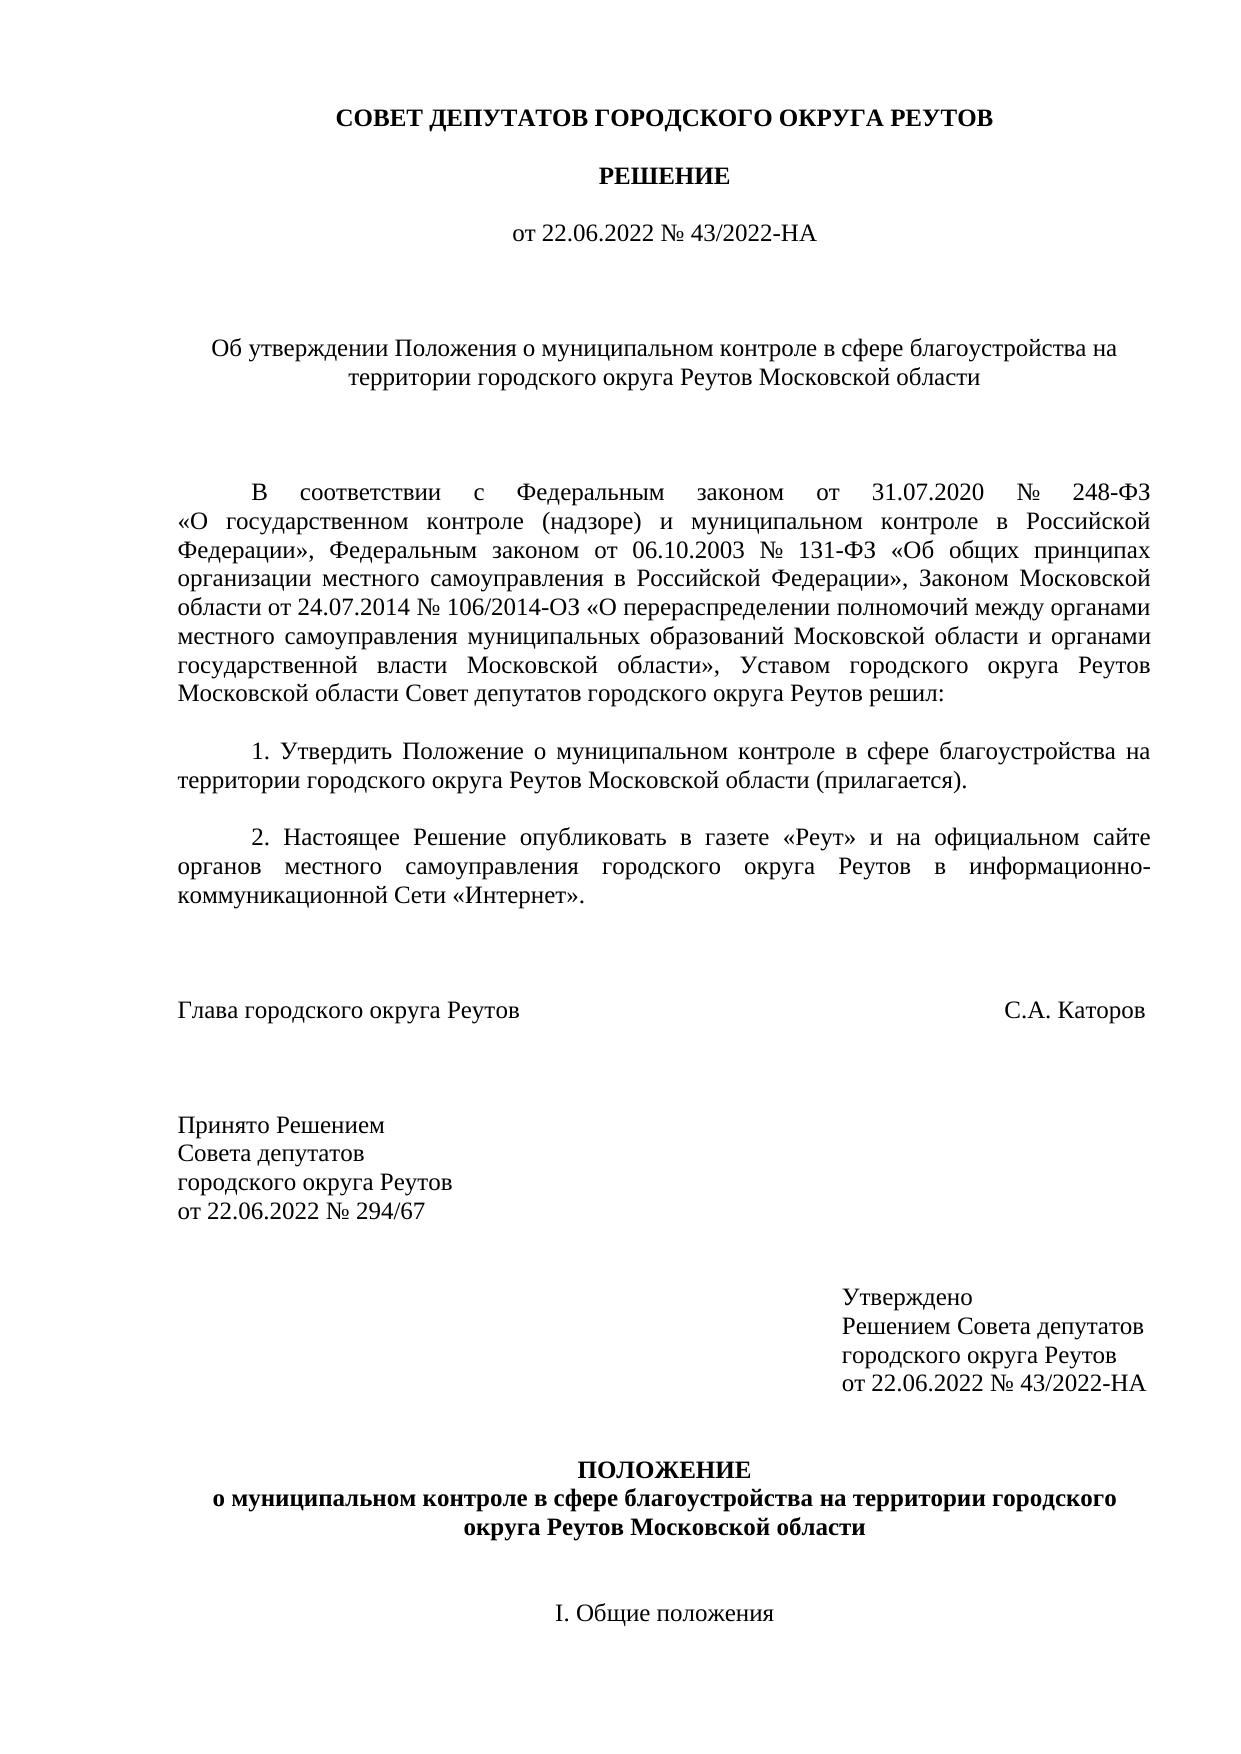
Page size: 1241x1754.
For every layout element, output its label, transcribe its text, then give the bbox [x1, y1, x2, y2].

text Утверждено [177, 1282, 1152, 1311]
text СОВЕТ ДЕПУТАТОВ ГОРОДСКОГО ОКРУГА РЕУТОВ [177, 103, 1152, 132]
text городского округа Реутов [177, 1167, 1152, 1196]
text Совета депутатов [177, 1138, 1152, 1167]
text Решением Совета депутатов [177, 1311, 1152, 1340]
text ПОЛОЖЕНИЕ [177, 1455, 1152, 1483]
text городского округа Реутов [177, 1340, 1152, 1368]
text от 22.06.2022 № 294/67 [177, 1196, 1152, 1225]
text о муниципальном контроле в сфере благоустройства на территории городского округа Реутов Московской области [177, 1483, 1152, 1541]
text Глава городского округа Реутов С.А. Каторов [177, 995, 1152, 1023]
text 2. Настоящее Решение опубликовать в газете «Реут» и на официальном сайте органов местного самоуправления городского округа Реутов в информационно-коммуникационной Сети «Интернет». [177, 822, 1152, 908]
text РЕШЕНИЕ [177, 161, 1152, 190]
text Об утверждении Положения о муниципальном контроле в сфере благоустройства на территории городского округа Реутов Московской области [177, 333, 1152, 391]
text от 22.06.2022 № 43/2022-НА [177, 1368, 1152, 1397]
text I. Общие положения [177, 1598, 1152, 1627]
text от 22.06.2022 № 43/2022-НА [177, 218, 1152, 247]
text Принято Решением [177, 1110, 1152, 1138]
text В соответствии с Федеральным законом от 31.07.2020 № 248-ФЗ «О государственном контроле (надзоре) и муниципальном контроле в Российской Федерации», Федеральным законом от 06.10.2003 № 131-ФЗ «Об общих принципах организации местного самоуправления в Российской Федерации», Законом Московской области от 24.07.2014 № 106/2014-ОЗ «О перераспределении полномочий между органами местного самоуправления муниципальных образований Московской области и органами государственной власти Московской области», Уставом городского округа Реутов Московской области Совет депутатов городского округа Реутов решил: [177, 477, 1152, 707]
text 1. Утвердить Положение о муниципальном контроле в сфере благоустройства на территории городского округа Реутов Московской области (прилагается). [177, 736, 1152, 793]
